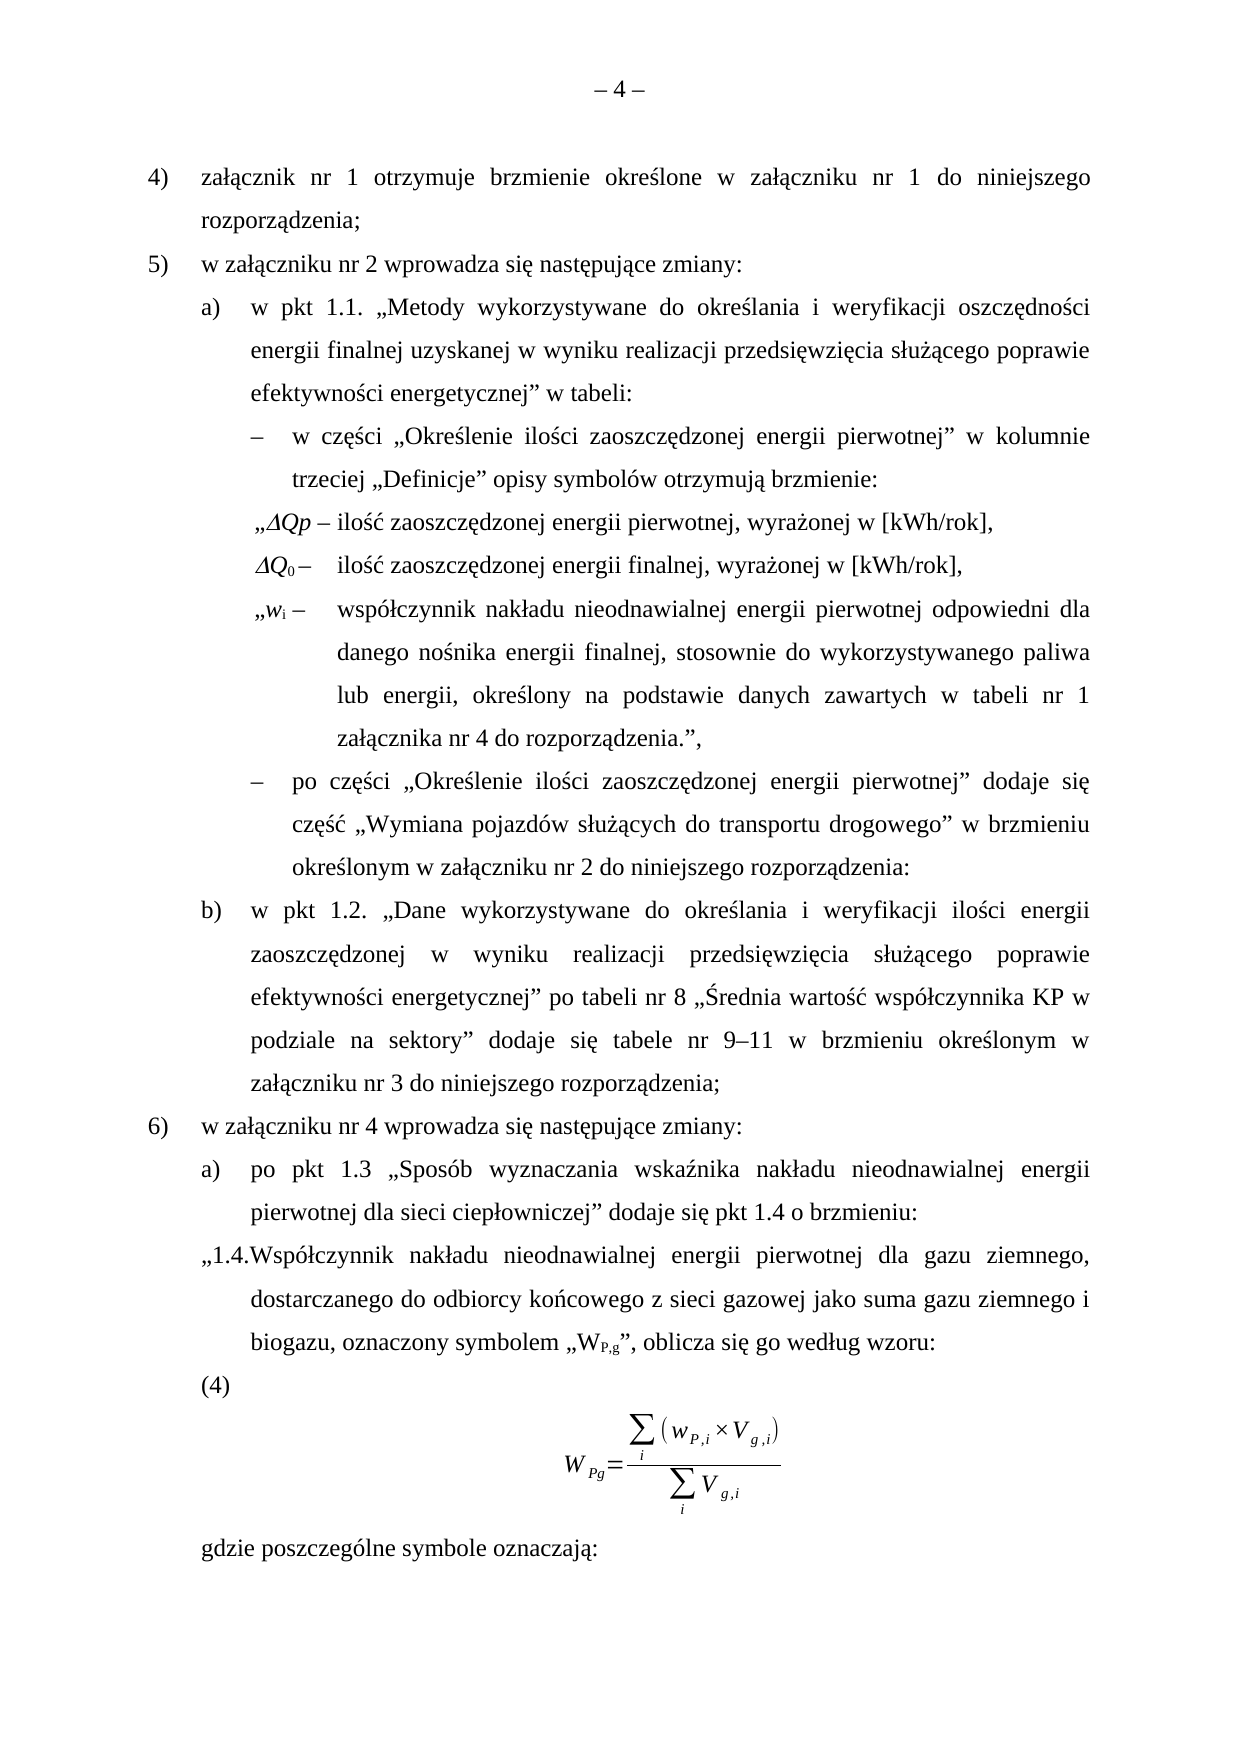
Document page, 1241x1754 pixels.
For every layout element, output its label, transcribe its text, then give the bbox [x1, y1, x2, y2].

text a) w pkt 1.1. „Metody wykorzystywane do określania i weryfikacji oszczędności energii finalnej uzyskanej w wyniku realizacji przedsięwzięcia służącego poprawie efektywności energetycznej” w tabeli: [201, 292, 1091, 407]
text „1.4.Współczynnik nakładu nieodnawialnej energii pierwotnej dla gazu ziemnego, dostarczanego do odbiorcy końcowego z sieci gazowej jako suma gazu ziemnego i biogazu, oznaczony symbolem „WP,g”, oblicza się go według wzoru: [201, 1241, 1091, 1356]
text – po części „Określenie ilości zaoszczędzonej energii pierwotnej” dodaje się część „Wymiana pojazdów służących do transportu drogowego” w brzmieniu określonym w załączniku nr 2 do niniejszego rozporządzenia: [251, 766, 1091, 881]
text Q0 – ilość zaoszczędzonej energii finalnej, wyrażonej w [kWh/rok], [254, 551, 1091, 579]
text 4) załącznik nr 1 otrzymuje brzmienie określone w załączniku nr 1 do niniejszego rozporządzenia; [148, 162, 1091, 234]
text „Qp – ilość zaoszczędzonej energii pierwotnej, wyrażonej w [kWh/rok], [254, 507, 1091, 536]
text – w części „Określenie ilości zaoszczędzonej energii pierwotnej” w kolumnie trzeciej „Definicje” opisy symbolów otrzymują brzmienie: [251, 421, 1091, 493]
text a) po pkt 1.3 „Sposób wyznaczania wskaźnika nakładu nieodnawialnej energii pierwotnej dla sieci ciepłowniczej” dodaje się pkt 1.4 o brzmieniu: [201, 1154, 1091, 1226]
text gdzie poszczególne symbole oznaczają: [201, 1533, 1091, 1561]
text b) w pkt 1.2. „Dane wykorzystywane do określania i weryfikacji ilości energii zaoszczędzonej w wyniku realizacji przedsięwzięcia służącego poprawie efektywności energetycznej” po tabeli nr 8 „Średnia wartość współczynnika KP w podziale na sektory” dodaje się tabele nr 9–11 w brzmieniu określonym w załączniku nr 3 do niniejszego rozporządzenia; [201, 896, 1091, 1097]
text (4) [201, 1370, 1091, 1399]
text 6) w załączniku nr 4 wprowadza się następujące zmiany: [148, 1111, 1091, 1140]
text „wi – współczynnik nakładu nieodnawialnej energii pierwotnej odpowiedni dla danego nośnika energii finalnej, stosownie do wykorzystywanego paliwa lub energii, określony na podstawie danych zawartych w tabeli nr 1 załącznika nr 4 do rozporządzenia.”, [254, 594, 1091, 752]
text 5) w załączniku nr 2 wprowadza się następujące zmiany: [148, 249, 1091, 277]
